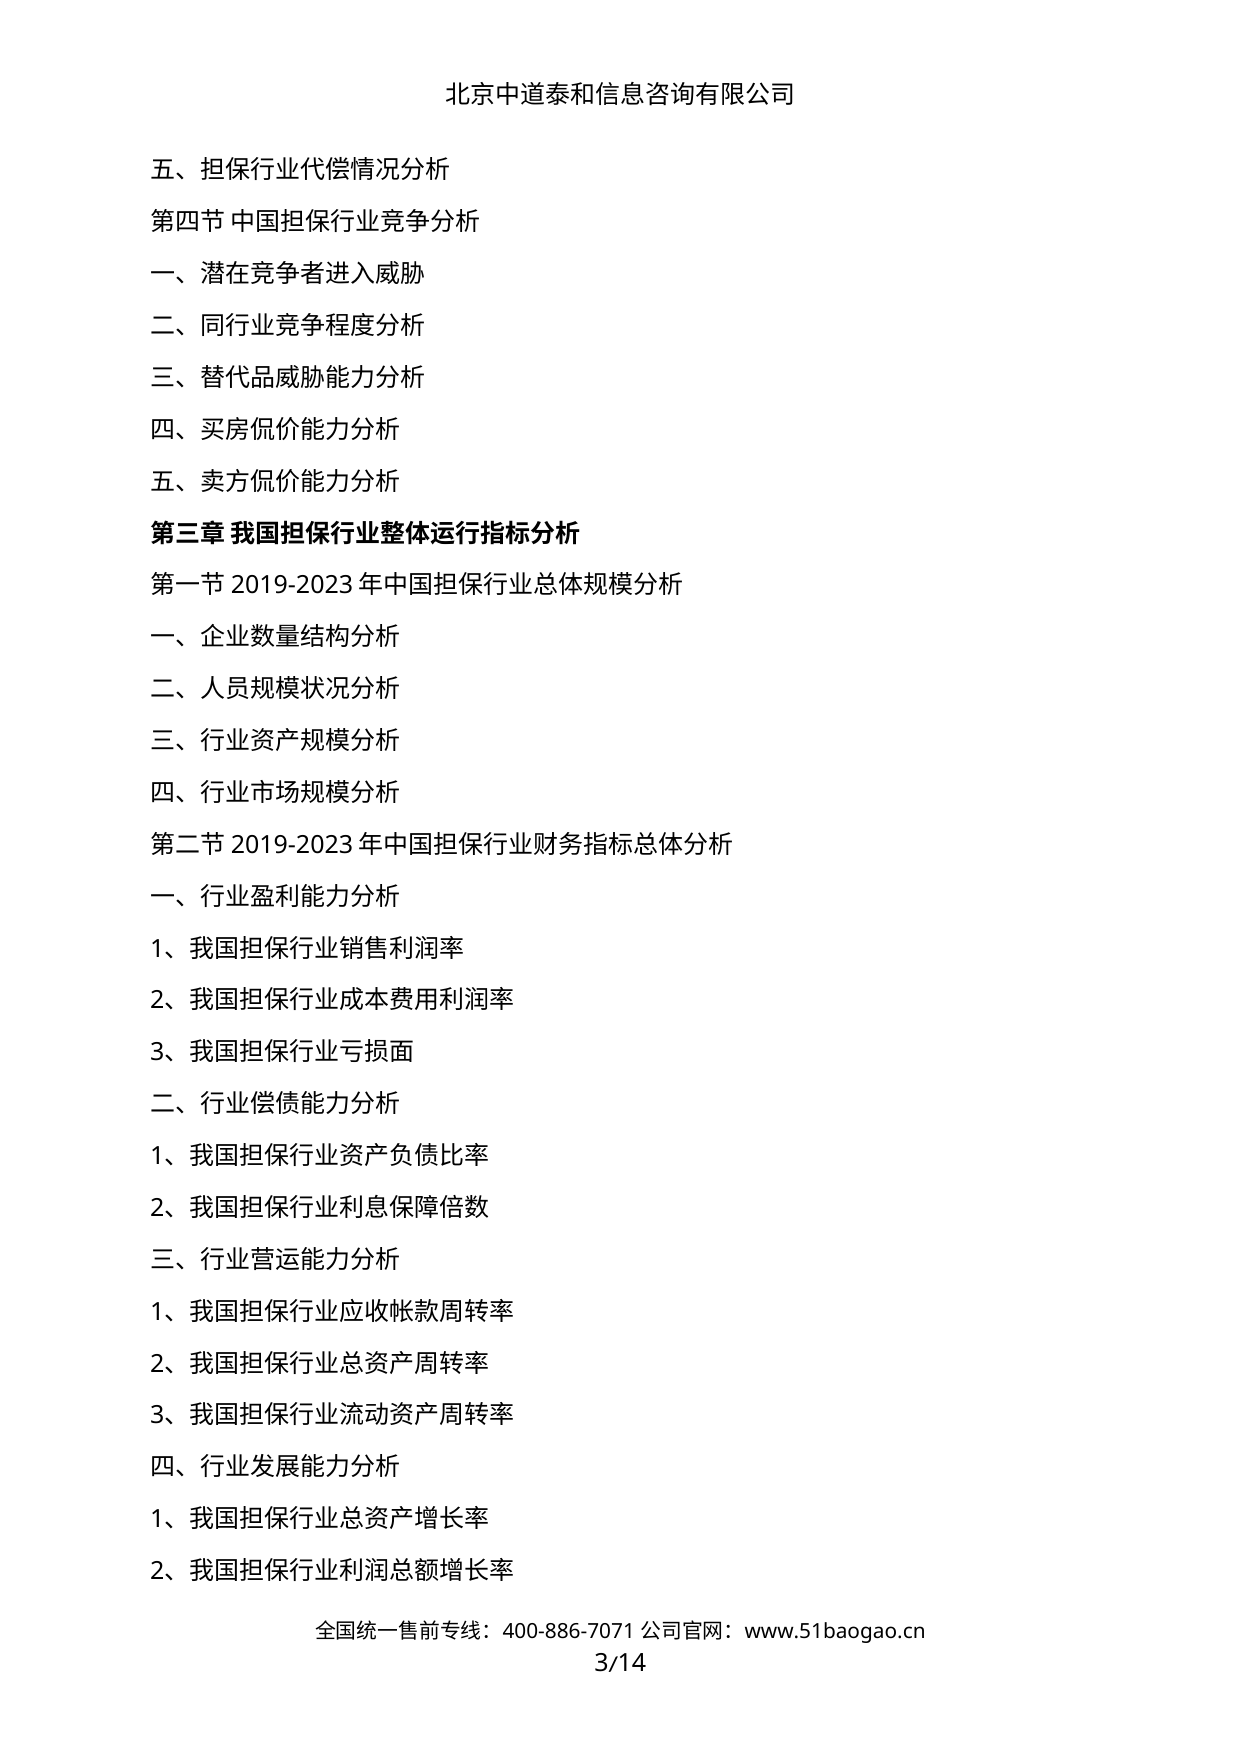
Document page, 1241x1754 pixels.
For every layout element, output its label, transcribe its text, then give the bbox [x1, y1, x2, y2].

text 第三章 我国担保行业整体运行指标分析 [150, 513, 1090, 549]
text 五、卖方侃价能力分析 [150, 461, 1090, 497]
text 四、买房侃价能力分析 [150, 409, 1090, 446]
text 2、我国担保行业成本费用利润率 [150, 980, 1090, 1016]
text 2、我国担保行业利润总额增长率 [150, 1551, 1090, 1587]
text 2、我国担保行业总资产周转率 [150, 1343, 1090, 1379]
text 二、行业偿债能力分析 [150, 1084, 1090, 1120]
text 一、企业数量结构分析 [150, 617, 1090, 653]
text 第四节 中国担保行业竞争分析 [150, 202, 1090, 238]
text 三、行业营运能力分析 [150, 1239, 1090, 1276]
text 三、替代品威胁能力分析 [150, 357, 1090, 394]
text 第二节 2019-2023年中国担保行业财务指标总体分析 [150, 824, 1090, 861]
text 二、同行业竞争程度分析 [150, 306, 1090, 342]
text 三、行业资产规模分析 [150, 721, 1090, 757]
text 1、我国担保行业总资产增长率 [150, 1499, 1090, 1535]
text 1、我国担保行业应收帐款周转率 [150, 1291, 1090, 1327]
text 3、我国担保行业亏损面 [150, 1032, 1090, 1068]
text 四、行业发展能力分析 [150, 1447, 1090, 1483]
text 1、我国担保行业资产负债比率 [150, 1136, 1090, 1172]
text 第一节 2019-2023年中国担保行业总体规模分析 [150, 565, 1090, 601]
text 2、我国担保行业利息保障倍数 [150, 1187, 1090, 1224]
text 一、行业盈利能力分析 [150, 876, 1090, 912]
text 1、我国担保行业销售利润率 [150, 928, 1090, 964]
text 五、担保行业代偿情况分析 [150, 150, 1090, 186]
text 二、人员规模状况分析 [150, 669, 1090, 705]
text 一、潜在竞争者进入威胁 [150, 254, 1090, 290]
text 四、行业市场规模分析 [150, 772, 1090, 809]
text 3、我国担保行业流动资产周转率 [150, 1395, 1090, 1431]
